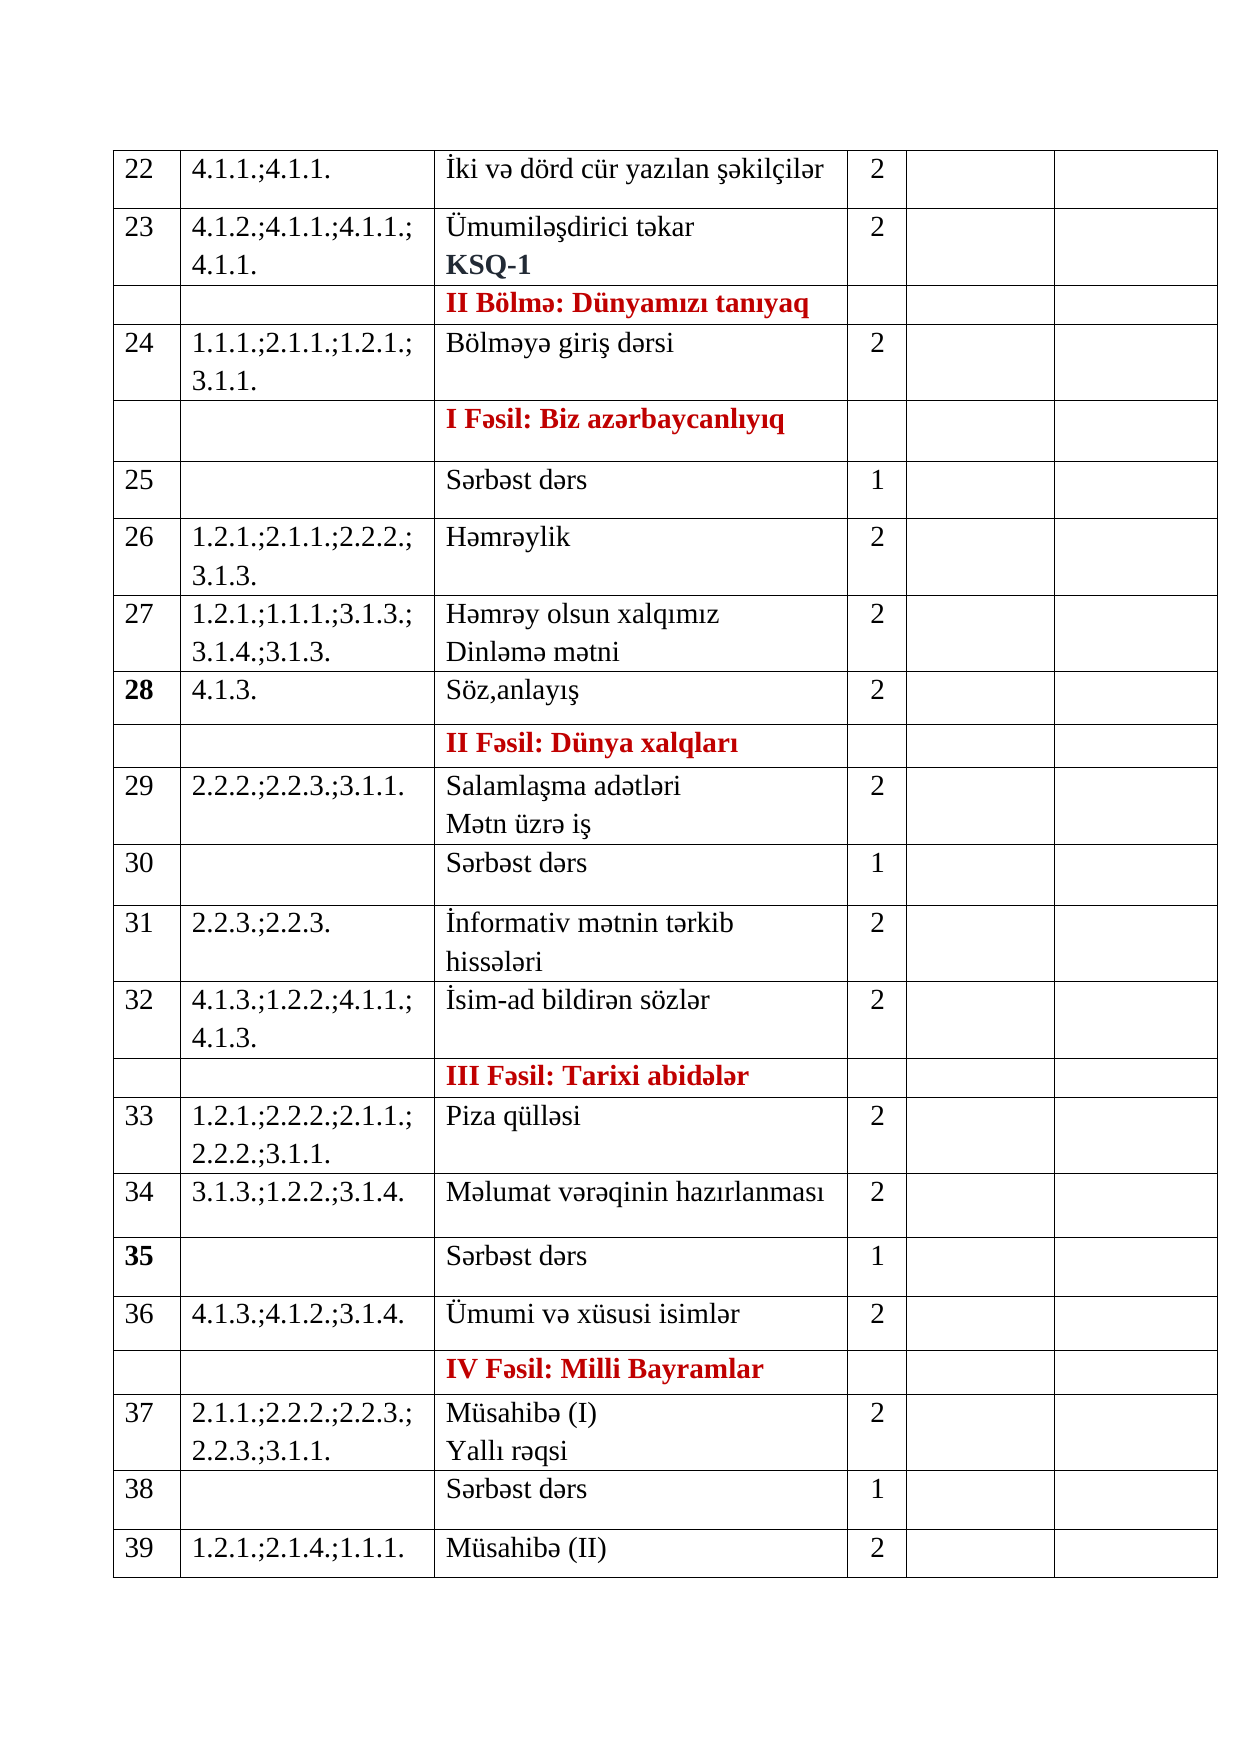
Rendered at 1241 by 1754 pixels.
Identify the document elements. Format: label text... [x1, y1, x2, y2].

table_cell [1055, 209, 1217, 284]
table_cell [907, 982, 1054, 1057]
table_cell 2 [848, 519, 906, 595]
table_cell 4.1.3. [181, 672, 434, 724]
table_cell II Fəsil: Dünya xalqları [435, 725, 847, 767]
table_cell Sərbəst dərs [435, 1471, 847, 1529]
table_cell 33 [114, 1098, 180, 1173]
table_cell 2 [848, 982, 906, 1057]
table_cell 1.2.1.;2.1.1.;2.2.2.;3.1.3. [181, 519, 434, 595]
table_cell I Fəsil: Biz azərbaycanlıyıq [435, 401, 847, 461]
table_cell II Bölmə: Dünyamızı tanıyaq [435, 286, 847, 324]
table_cell Müsahibə (I) Yallı rəqsi [435, 1395, 847, 1470]
table_cell [907, 845, 1054, 904]
table_cell [907, 1530, 1054, 1577]
table_cell [907, 519, 1054, 595]
table_cell [1055, 325, 1217, 400]
table_cell 2 [848, 596, 906, 671]
table_cell [907, 1059, 1054, 1097]
table_cell [848, 1059, 906, 1097]
table_cell 22 [114, 151, 180, 208]
table_cell [907, 906, 1054, 981]
table_cell [1055, 1297, 1217, 1350]
table_cell Məlumat vərəqinin hazırlanması [435, 1174, 847, 1237]
table_cell [907, 209, 1054, 284]
table_cell 29 [114, 768, 180, 844]
table_cell [1055, 596, 1217, 671]
table_cell [1055, 906, 1217, 981]
table_cell III Fəsil: Tarixi abidələr [435, 1059, 847, 1097]
table_cell 27 [114, 596, 180, 671]
table_cell 4.1.1.;4.1.1. [181, 151, 434, 208]
table_cell [907, 1395, 1054, 1470]
table_cell [848, 401, 906, 461]
table_cell 2 [848, 768, 906, 844]
table_cell [1055, 1238, 1217, 1296]
table_cell Söz,anlayış [435, 672, 847, 724]
table_cell 4.1.3.;1.2.2.;4.1.1.;4.1.3. [181, 982, 434, 1057]
table_cell [907, 286, 1054, 324]
table_cell 39 [114, 1530, 180, 1577]
table_cell 35 [114, 1238, 180, 1296]
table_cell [181, 1530, 434, 1577]
table_cell Həmrəy olsun xalqımız Dinləmə mətni [435, 596, 847, 671]
table_cell [1055, 519, 1217, 595]
table_cell 2.2.3.;2.2.3. [181, 906, 434, 981]
table_cell [181, 1059, 434, 1097]
table_cell 2 [848, 906, 906, 981]
table_cell 2 [848, 672, 906, 724]
table_cell 2 [848, 209, 906, 284]
table_cell [181, 1471, 434, 1529]
table_cell Ümumi və xüsusi isimlər [435, 1297, 847, 1350]
table_cell 2 [848, 151, 906, 208]
table_cell 2 [848, 1395, 906, 1470]
table_cell Sərbəst dərs [435, 462, 847, 518]
table_cell [848, 286, 906, 324]
table_cell 30 [114, 845, 180, 904]
table_cell 28 [114, 672, 180, 724]
table_cell [1055, 462, 1217, 518]
table_cell Sərbəst dərs [435, 1238, 847, 1296]
table_cell 23 [114, 209, 180, 284]
table_cell [1055, 982, 1217, 1057]
table_cell 1.2.1.;2.2.2.;2.1.1.;2.2.2.;3.1.1. [181, 1098, 434, 1173]
table_cell [114, 401, 180, 461]
table_cell 2 [848, 1297, 906, 1350]
table_cell [1055, 768, 1217, 844]
table_cell [181, 725, 434, 767]
table_cell 25 [114, 462, 180, 518]
table_cell 36 [114, 1297, 180, 1350]
table_cell IV Fəsil: Milli Bayramlar [435, 1351, 847, 1394]
table_cell [907, 672, 1054, 724]
table_cell 32 [114, 982, 180, 1057]
table_cell Piza qülləsi [435, 1098, 847, 1173]
table_cell [907, 768, 1054, 844]
table_cell 2 [848, 1530, 906, 1577]
table_cell İki və dörd cür yazılan şəkilçilər [435, 151, 847, 208]
table_cell [1055, 1530, 1217, 1577]
table_cell 2 [848, 1174, 906, 1237]
table_cell [181, 845, 434, 904]
table_cell [907, 725, 1054, 767]
table_cell 3.1.3.;1.2.2.;3.1.4. [181, 1174, 434, 1237]
table_cell [907, 596, 1054, 671]
table_cell [181, 286, 434, 324]
table_cell [907, 1238, 1054, 1296]
table_cell [907, 325, 1054, 400]
table_cell Bölməyə giriş dərsi [435, 325, 847, 400]
table_cell [181, 462, 434, 518]
table_cell [907, 1471, 1054, 1529]
table_cell 34 [114, 1174, 180, 1237]
table_cell [1055, 1351, 1217, 1394]
table_cell 37 [114, 1395, 180, 1470]
table_cell 1 [848, 845, 906, 904]
table_cell [907, 151, 1054, 208]
table_cell [1055, 672, 1217, 724]
table_cell 4.1.3.;4.1.2.;3.1.4. [181, 1297, 434, 1350]
table_cell [1055, 1395, 1217, 1470]
table_cell 2 [848, 1098, 906, 1173]
table_cell [1055, 1174, 1217, 1237]
table_cell [1055, 725, 1217, 767]
table_cell [181, 1351, 434, 1394]
table_cell İnformativ mətnin tərkib hissələri [435, 906, 847, 981]
table_cell 1.1.1.;2.1.1.;1.2.1.;3.1.1. [181, 325, 434, 400]
table_cell 4.1.2.;4.1.1.;4.1.1.;4.1.1. [181, 209, 434, 284]
table_cell 2 [848, 325, 906, 400]
table_cell [181, 401, 434, 461]
table_cell 1.2.1.;1.1.1.;3.1.3.;3.1.4.;3.1.3. [181, 596, 434, 671]
table_cell [907, 1351, 1054, 1394]
table_cell [907, 401, 1054, 461]
table_cell Sərbəst dərs [435, 845, 847, 904]
table_cell [848, 1351, 906, 1394]
table_cell İsim-ad bildirən sözlər [435, 982, 847, 1057]
table_cell [848, 725, 906, 767]
table_cell Salamlaşma adətləri Mətn üzrə iş [435, 768, 847, 844]
table_cell [907, 1297, 1054, 1350]
table_cell [1055, 1098, 1217, 1173]
table_cell [907, 1098, 1054, 1173]
table_cell 2.1.1.;2.2.2.;2.2.3.;2.2.3.;3.1.1. [181, 1395, 434, 1470]
table_cell 24 [114, 325, 180, 400]
table_cell Həmrəylik [435, 519, 847, 595]
table_cell [114, 286, 180, 324]
table_cell [1055, 401, 1217, 461]
table_cell [114, 1059, 180, 1097]
table_cell Ümumiləşdirici təkar KSQ-1 [435, 209, 847, 284]
table_cell [1055, 1471, 1217, 1529]
table_cell 26 [114, 519, 180, 595]
table_cell 38 [114, 1471, 180, 1529]
table_cell 31 [114, 906, 180, 981]
table_cell [1055, 1059, 1217, 1097]
table_cell [114, 1351, 180, 1394]
table_cell [907, 1174, 1054, 1237]
table_cell [114, 725, 180, 767]
table_cell [907, 462, 1054, 518]
table_cell 2.2.2.;2.2.3.;3.1.1. [181, 768, 434, 844]
table_cell 1 [848, 462, 906, 518]
table_cell 1 [848, 1238, 906, 1296]
table_cell 1 [848, 1471, 906, 1529]
table_cell [1055, 845, 1217, 904]
table_cell [181, 1238, 434, 1296]
table_cell [1055, 151, 1217, 208]
table_cell [1055, 286, 1217, 324]
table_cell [435, 1530, 847, 1577]
